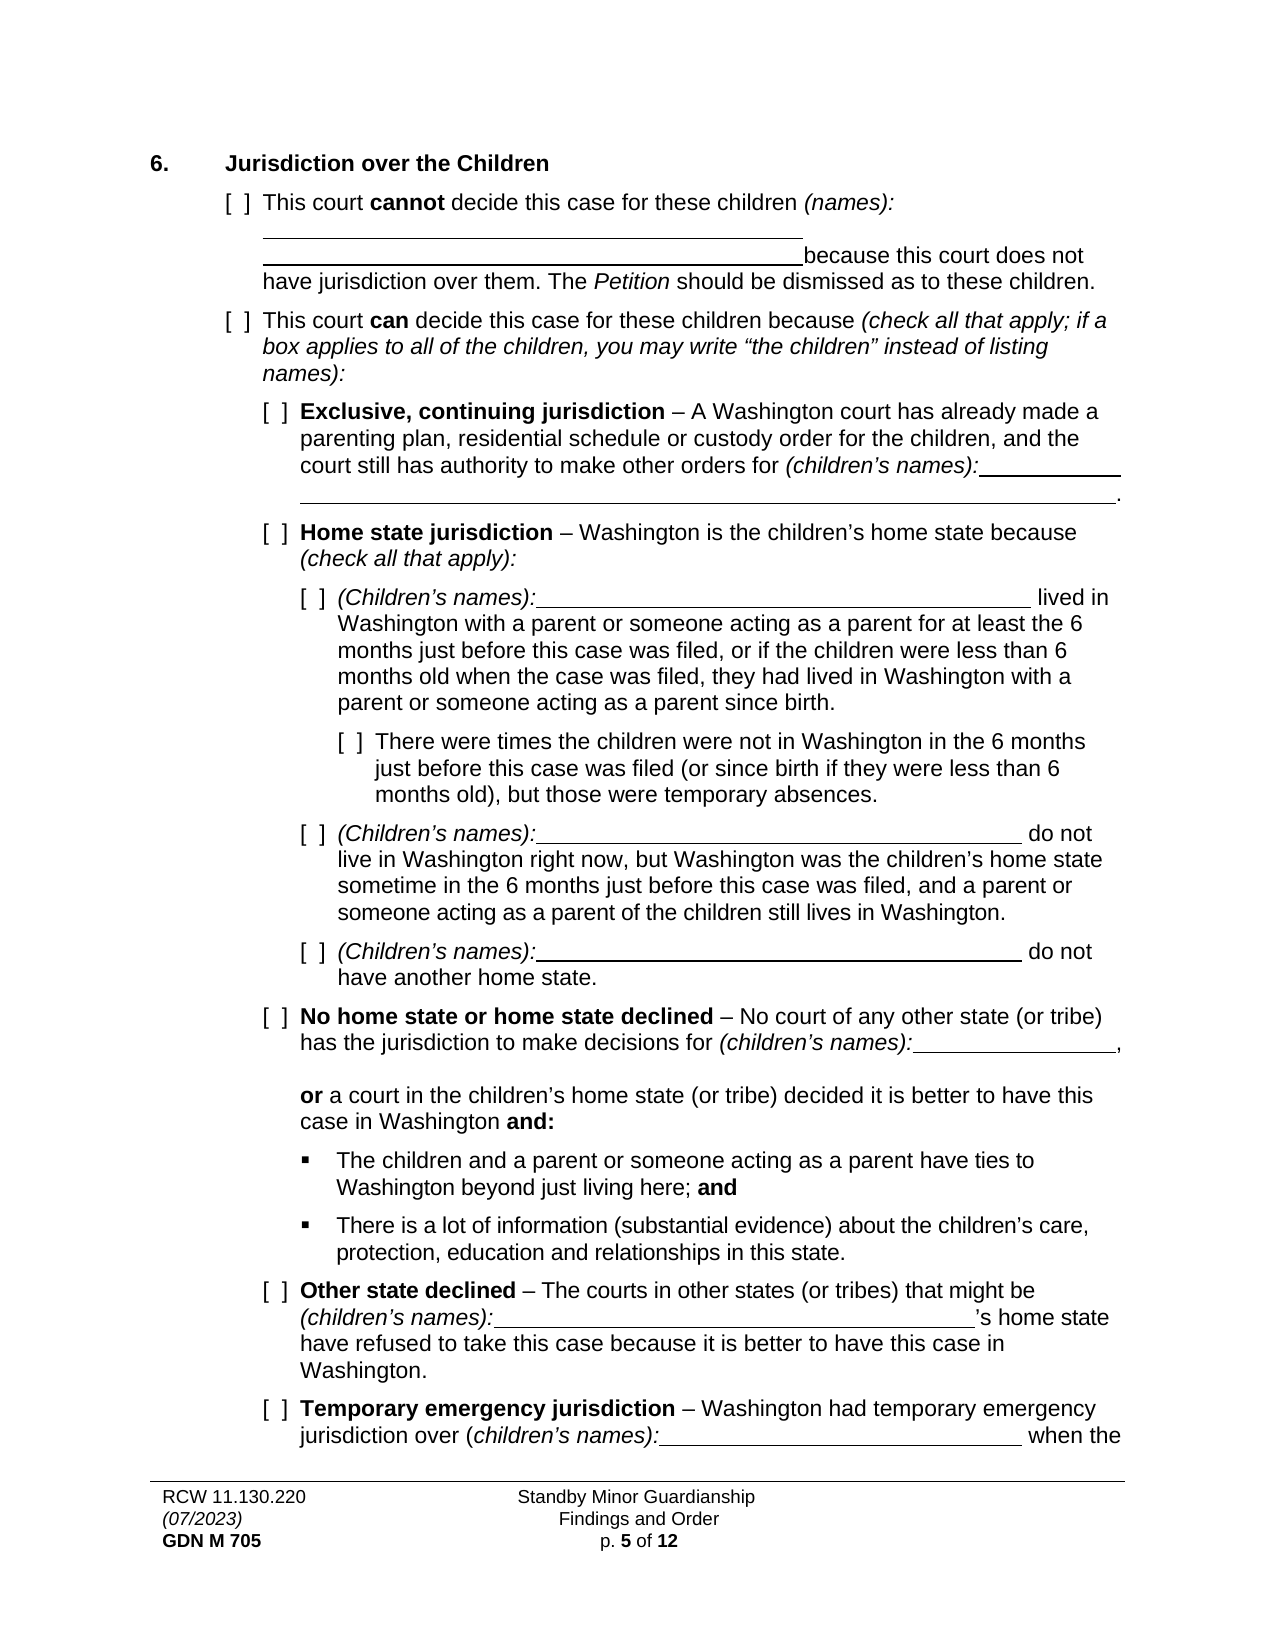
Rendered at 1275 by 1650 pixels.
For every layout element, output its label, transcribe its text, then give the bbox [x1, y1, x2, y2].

text [ ] (Children’s names): do not live in Washington right now, but Washington was the children’s home state sometime in the 6 months just before this case was filed, and a parent or someone acting as a parent of the children still lives in Washington. [300, 820, 1125, 925]
text 6. Jurisdiction over the Children [150, 150, 1125, 176]
list There is a lot of information (substantial evidence) about the children’s care, protection, education and relationships in this state. [300, 1212, 1125, 1265]
text [ ] Home state jurisdiction – Washington is the children’s home state because (check all that apply): [262, 519, 1125, 571]
text [ ] (Children’s names): lived in Washington with a parent or someone acting as a parent for at least the 6 months just before this case was filed, or if the children were less than 6 months old when the case was filed, they had lived in Washington with a parent or someone acting as a parent since birth. [300, 584, 1125, 716]
text [ ] Exclusive, continuing jurisdiction – A Washington court has already made a parenting plan, residential schedule or custody order for the children, and the court still has authority to make other orders for (children’s names): . [262, 398, 1125, 506]
text [ ] There were times the children were not in Washington in the 6 months just before this case was filed (or since birth if they were less than 6 months old), but those were temporary absences. [337, 728, 1125, 807]
text [ ] (Children’s names): do not have another home state. [300, 938, 1125, 990]
text [ ] Other state declined – The courts in other states (or tribes) that might be (children’s names): ’s home state have refused to take this case because it is better to have this case in Washington. [262, 1277, 1125, 1383]
list The children and a parent or someone acting as a parent have ties to Washington beyond just living here; and [300, 1147, 1125, 1200]
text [262, 1395, 1125, 1448]
text [ ] This court cannot decide this case for these children (names): because this court does not have jurisdiction over them. The Petition should be dismissed as to these children. [225, 189, 1125, 294]
text [ ] No home state or home state declined – No court of any other state (or tribe) has the jurisdiction to make decisions for (children’s names): , or a court in the children’s home state (or tribe) decided it is better to have this case in Washington and: [262, 1003, 1125, 1134]
text [ ] This court can decide this case for these children because (check all that apply; if a box applies to all of the children, you may write “the children” instead of listing names): [225, 307, 1125, 386]
